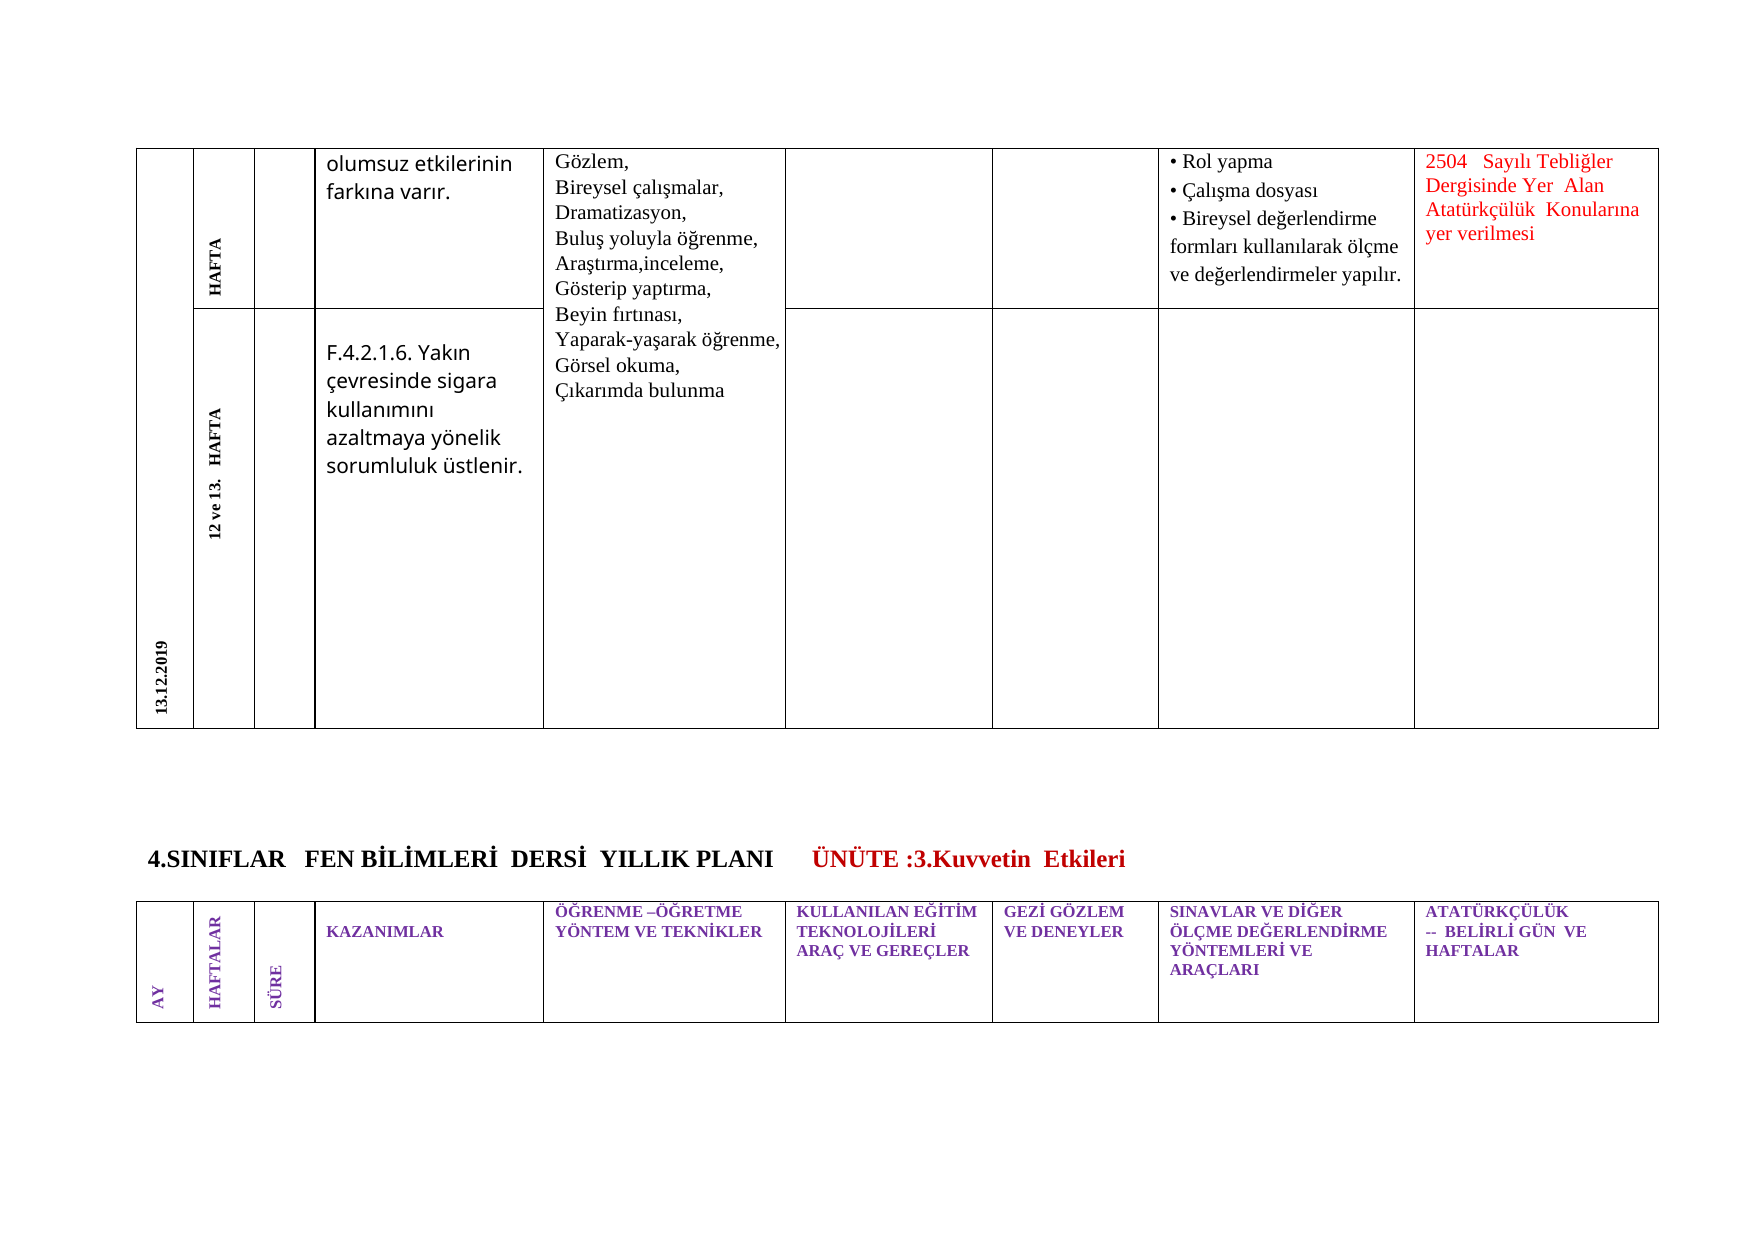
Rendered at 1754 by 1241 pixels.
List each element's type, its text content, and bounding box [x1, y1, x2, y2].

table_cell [316, 149, 543, 308]
table_cell [993, 149, 1158, 308]
table_cell F.4.2.1.6. Yakın çevresinde sigara kullanımını azaltmaya yönelik sorumluluk üstlenir. [316, 309, 543, 728]
table_header SINAVLAR VE DİĞER ÖLÇME DEĞERLENDİRME YÖNTEMLERİ VE ARAÇLARI [1159, 902, 1414, 1022]
table_cell 12 ve 13. HAFTA [194, 309, 254, 728]
table_header ÖĞRENME –ÖĞRETME YÖNTEM VE TEKNİKLER [544, 902, 785, 1022]
table_cell [786, 309, 992, 728]
table_header KULLANILAN EĞİTİM TEKNOLOJİLERİ ARAÇ VE GEREÇLER [786, 902, 992, 1022]
table_cell [993, 309, 1158, 728]
table_header KAZANIMLAR [316, 902, 543, 1022]
table_header GEZİ GÖZLEM VE DENEYLER [993, 902, 1158, 1022]
table_header ATATÜRKÇÜLÜK -- BELİRLİ GÜN VE HAFTALAR [1415, 902, 1658, 1022]
table_header SÜRE [255, 902, 314, 1022]
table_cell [137, 149, 193, 728]
table_header AY [137, 902, 193, 1022]
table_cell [544, 149, 785, 728]
table_header HAFTALAR [194, 902, 254, 1022]
table_cell [255, 149, 314, 308]
table_cell 11 HAFTA [194, 149, 254, 308]
table_cell 2504 Sayılı Tebliğler Dergisinde Yer Alan Atatürkçülük Konularına yer verilmesi [1415, 149, 1658, 308]
text 4.SINIFLAR FEN BİLİMLERİ DERSİ YILLIK PLANI ÜNÜTE :3.Kuvvetin Etkileri [148, 844, 1606, 872]
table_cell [786, 149, 992, 308]
table_cell [255, 309, 314, 728]
table_cell [1415, 309, 1658, 728]
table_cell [1159, 149, 1414, 308]
table_cell [1159, 309, 1414, 728]
